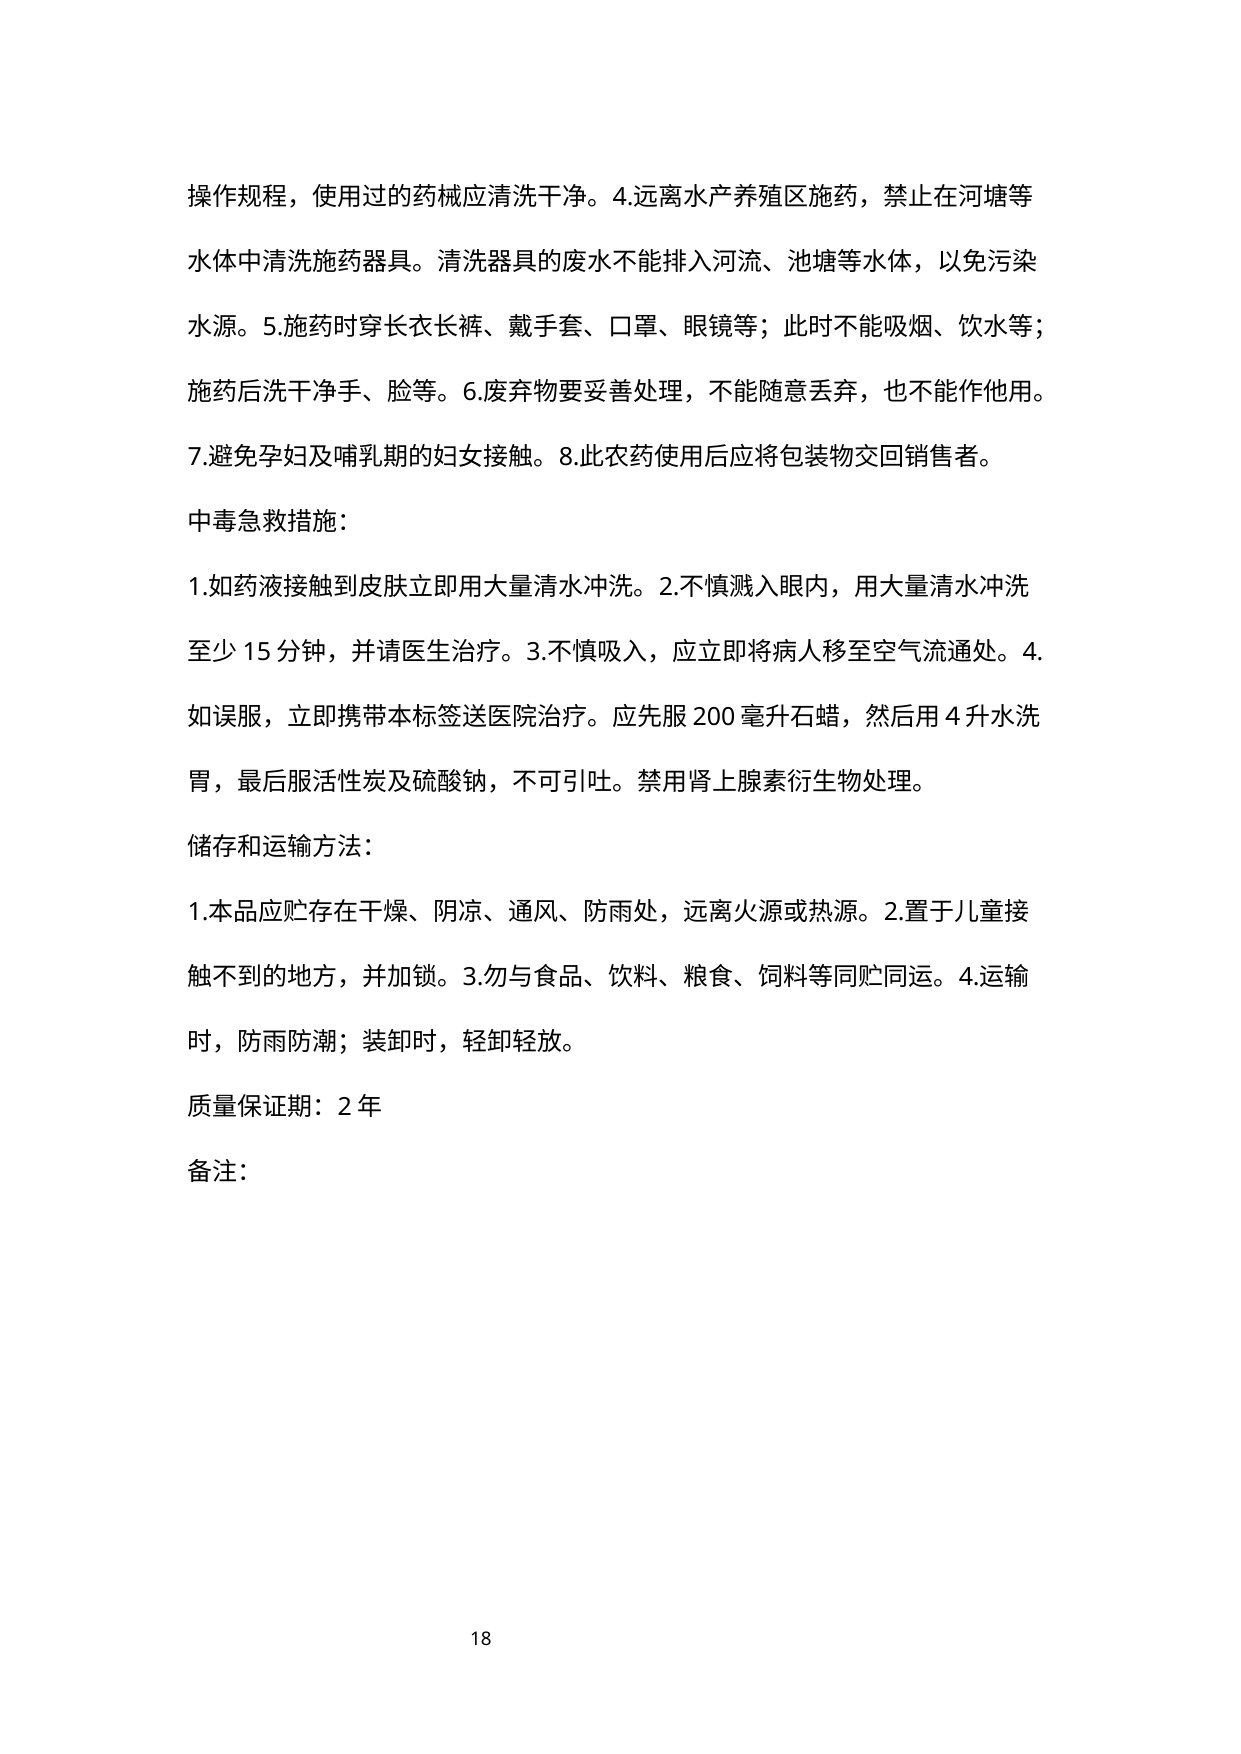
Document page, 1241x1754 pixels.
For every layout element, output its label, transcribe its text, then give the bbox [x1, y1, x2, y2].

text 储存和运输方法： [187, 812, 1053, 877]
text 质量保证期：2年 [187, 1072, 1053, 1137]
text 1.本品应贮存在干燥、阴凉、通风、防雨处，远离火源或热源。2.置于儿童接触不到的地方，并加锁。3.勿与食品、饮料、粮食、饲料等同贮同运。4.运输时，防雨防潮；装卸时，轻卸轻放。 [187, 877, 1053, 1072]
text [187, 162, 1053, 487]
text 备注： [187, 1137, 1053, 1202]
text 中毒急救措施： 1.如药液接触到皮肤立即用大量清水冲洗。2.不慎溅入眼内，用大量清水冲洗至少15分钟，并请医生治疗。3.不慎吸入，应立即将病人移至空气流通处。4.如误服，立即携带本标签送医院治疗。应先服200毫升石蜡，然后用４升水洗胃，最后服活性炭及硫酸钠，不可引吐。禁用肾上腺素衍生物处理。 [187, 487, 1053, 812]
